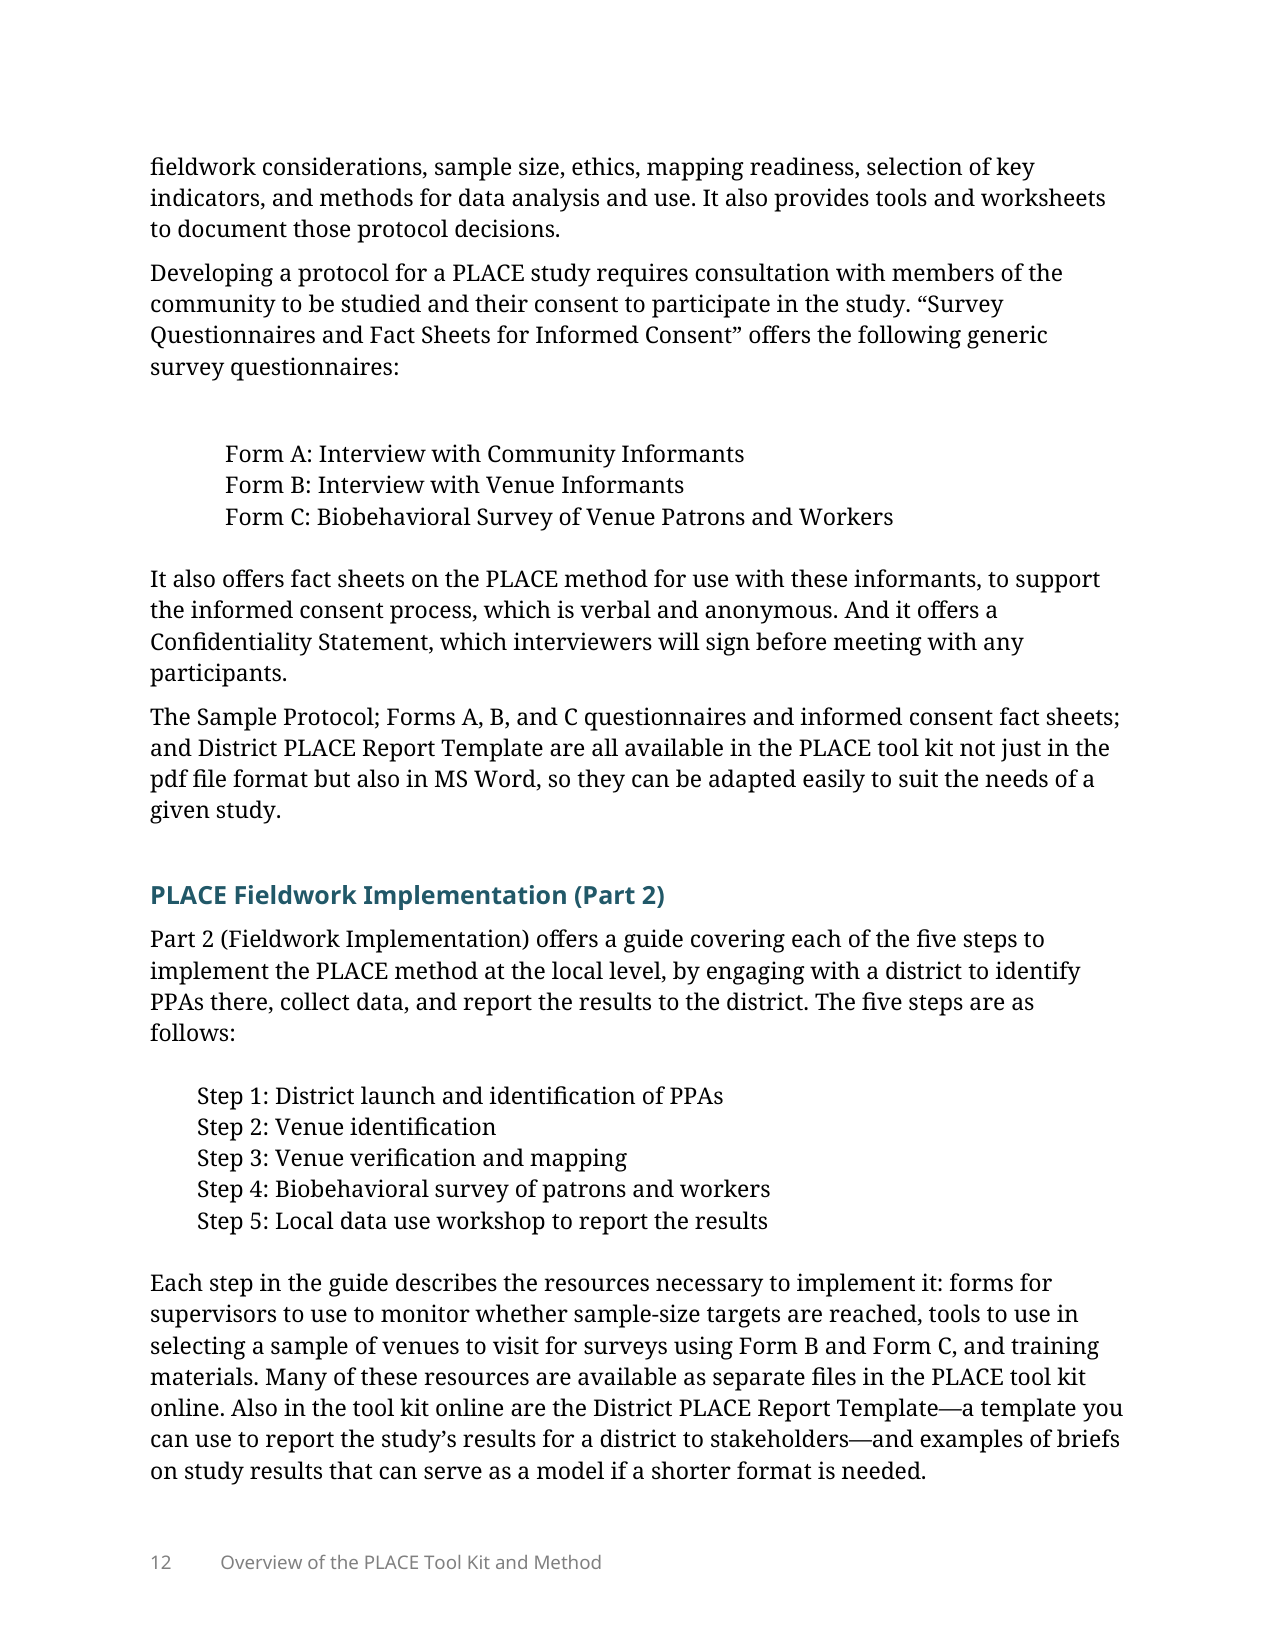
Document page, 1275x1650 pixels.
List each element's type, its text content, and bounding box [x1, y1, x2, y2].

list It also offers fact sheets on the PLACE method for use with these informants, to support the informed consent process, which is verbal and anonymous. And it offers a Confidentiality Statement, which interviewers will sign before meeting with any participants. [150, 562, 1125, 687]
text Developing a protocol for a PLACE study requires consultation with members of the community to be studied and their consent to participate in the study. “Survey Questionnaires and Fact Sheets for Informed Consent” offers the following generic survey questionnaires: [150, 256, 1125, 381]
subtitle PLACE Fieldwork Implementation (Part 2) [150, 881, 1125, 910]
list Form B: Interview with Venue Informants [225, 469, 1125, 500]
text The Sample Protocol; Forms A, B, and C questionnaires and informed consent fact sheets; and District PLACE Report Template are all available in the PLACE tool kit not just in the pdf file format but also in MS Word, so they can be adapted easily to suit the needs of a given study. [150, 700, 1125, 825]
list Step 4: Biobehavioral survey of patrons and workers [197, 1173, 1125, 1204]
list Step 2: Venue identification [197, 1110, 1125, 1142]
list Step 3: Venue verification and mapping [197, 1142, 1125, 1173]
list Step 5: Local data use workshop to report the results [197, 1204, 1125, 1235]
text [150, 150, 1125, 244]
list Step 1: District launch and identification of PPAs [197, 1079, 1125, 1110]
list Part 2 (Fieldwork Implementation) offers a guide covering each of the five steps to implement the PLACE method at the local level, by engaging with a district to identify PPAs there, collect data, and report the results to the district. The five steps are as follows: [150, 923, 1125, 1048]
list Form A: Interview with Community Informants [150, 437, 1125, 469]
list Each step in the guide describes the resources necessary to implement it: forms for supervisors to use to monitor whether sample-size targets are reached, tools to use in selecting a sample of venues to visit for surveys using Form B and Form C, and training materials. Many of these resources are available as separate files in the PLACE tool kit online. Also in the tool kit online are the District PLACE Report Template—a template you can use to report the study’s results for a district to stakeholders—and examples of briefs on study results that can serve as a model if a shorter format is needed. [150, 1267, 1125, 1485]
list Form C: Biobehavioral Survey of Venue Patrons and Workers [225, 500, 1125, 531]
